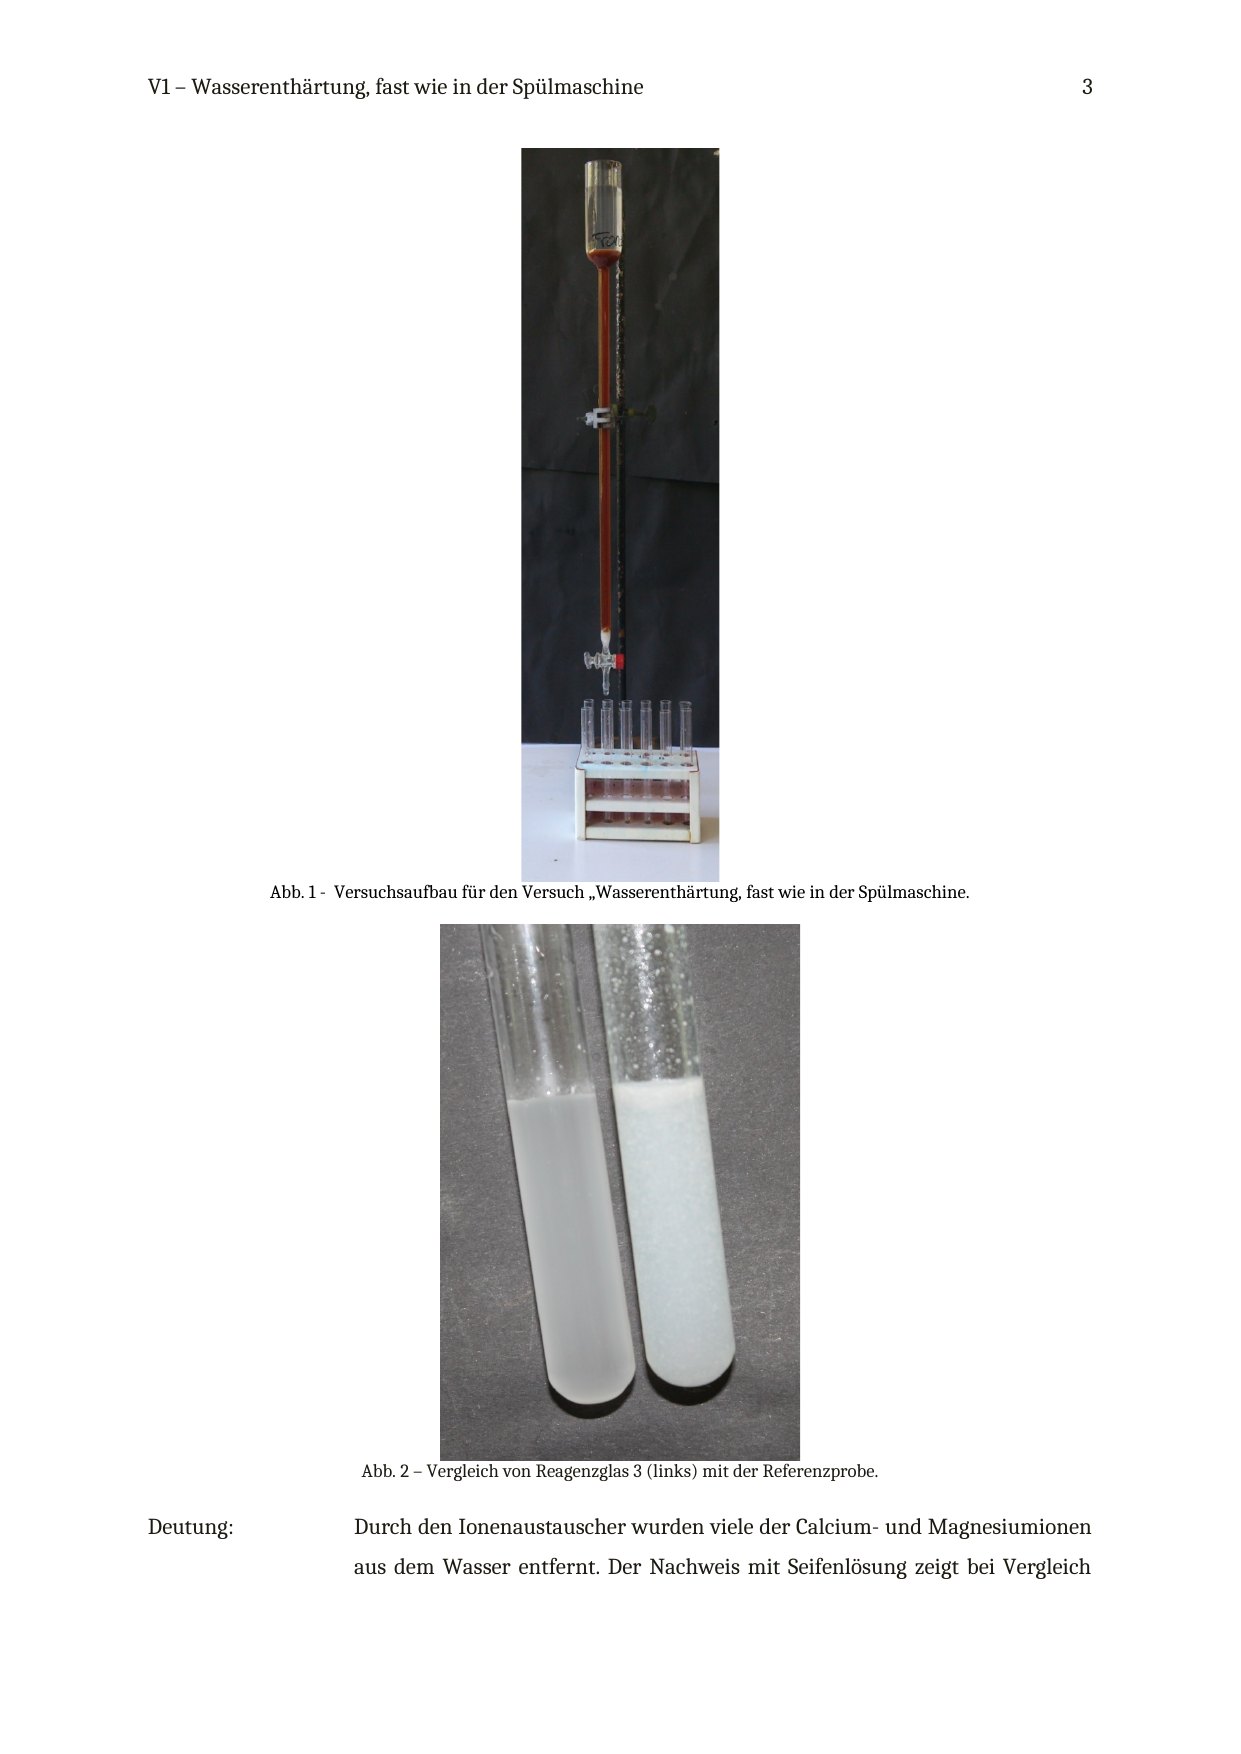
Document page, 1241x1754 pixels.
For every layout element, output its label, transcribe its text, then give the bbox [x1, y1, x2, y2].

picture [440, 924, 800, 1461]
text Abb. 1 - Versuchsaufbau für den Versuch „Wasserenthärtung, fast wie in der Spülmaschine. [148, 882, 1093, 904]
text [148, 1514, 1093, 1580]
picture [521, 148, 720, 882]
text Abb. 2 – Vergleich von Reagenzglas 3 (links) mit der Referenzprobe. [148, 1461, 1093, 1482]
